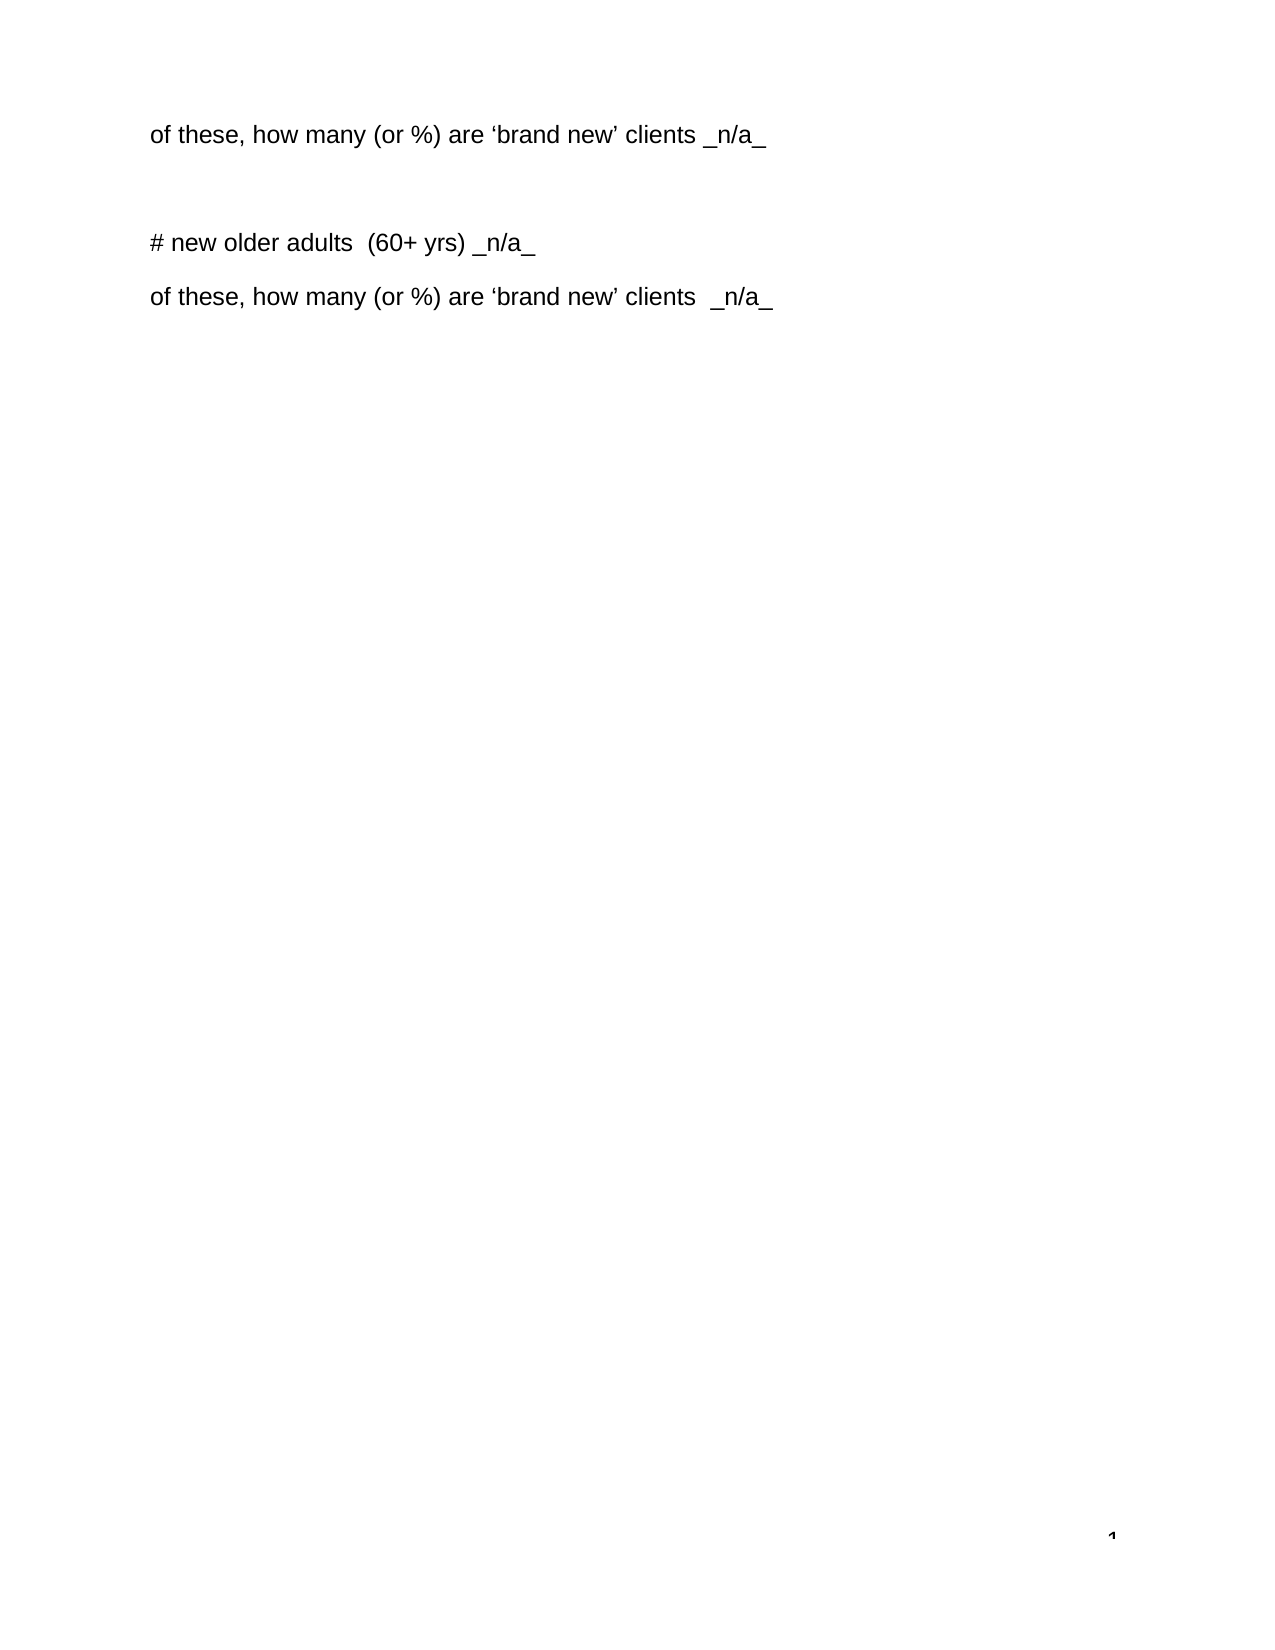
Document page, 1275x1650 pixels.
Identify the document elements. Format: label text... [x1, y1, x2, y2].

text of these, how many (or %) are ‘brand new’ clients _n/a_ [150, 120, 1137, 148]
text # new older adults (60+ yrs) _n/a_ [150, 228, 1137, 256]
text of these, how many (or %) are ‘brand new’ clients _n/a_ [150, 282, 1137, 310]
